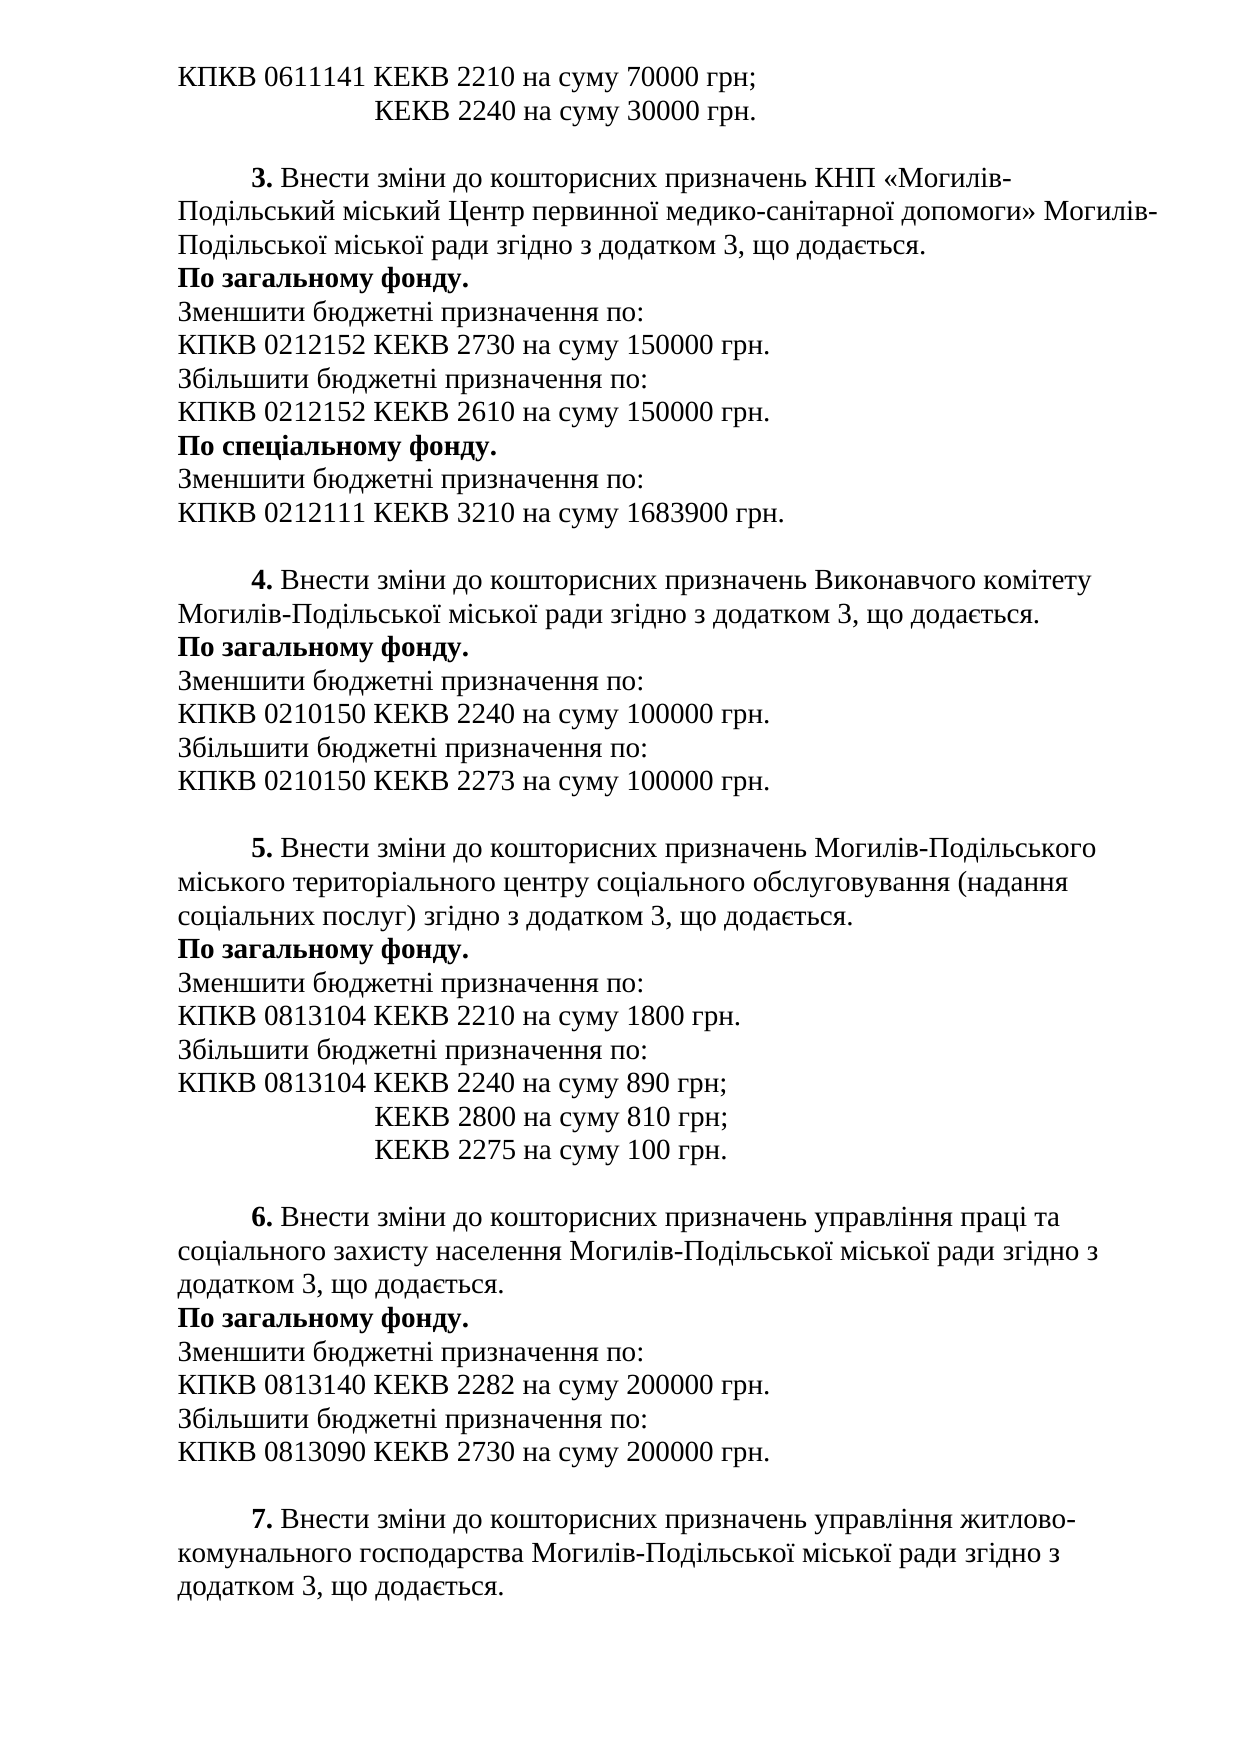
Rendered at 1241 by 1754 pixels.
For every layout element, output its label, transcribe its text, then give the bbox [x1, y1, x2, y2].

text Зменшити бюджетні призначення по: [177, 462, 1167, 495]
text КПКВ 0212111 КЕКВ 3210 на суму 1683900 грн. [177, 495, 1167, 529]
text КПКВ 0212152 КЕКВ 2610 на суму 150000 грн. [177, 394, 1167, 428]
text Збільшити бюджетні призначення по: [177, 361, 1167, 394]
text КПКВ 0813140 КЕКВ 2282 на суму 200000 грн. [177, 1367, 1167, 1401]
text Зменшити бюджетні призначення по: [177, 663, 1167, 696]
text КПКВ 0611141 КЕКВ 2210 на суму 70000 грн; [177, 59, 1167, 93]
text 5. Внести зміни до кошторисних призначень Могилів-Подільського міського територіального центру соціального обслуговування (надання соціальних послуг) згідно з додатком 3, що додається. [177, 831, 1167, 931]
text КПКВ 0212152 КЕКВ 2730 на суму 150000 грн. [177, 327, 1167, 361]
text По спеціальному фонду. [177, 428, 1167, 462]
text КПКВ 0210150 КЕКВ 2273 на суму 100000 грн. [177, 763, 1167, 797]
text По загальному фонду. [177, 260, 1167, 294]
text КЕКВ 2800 на суму 810 грн; [177, 1099, 1167, 1132]
text Збільшити бюджетні призначення по: [177, 1032, 1167, 1065]
text По загальному фонду. [177, 931, 1167, 965]
text Зменшити бюджетні призначення по: [177, 1334, 1167, 1367]
text Зменшити бюджетні призначення по: [177, 965, 1167, 998]
text КЕКВ 2275 на суму 100 грн. [177, 1132, 1167, 1166]
text 7. Внести зміни до кошторисних призначень управління житлово-комунального господарства Могилів-Подільської міської ради згідно з додатком 3, що додається. [177, 1501, 1167, 1602]
text КПКВ 0210150 КЕКВ 2240 на суму 100000 грн. [177, 696, 1167, 730]
text КПКВ 0813104 КЕКВ 2210 на суму 1800 грн. [177, 998, 1167, 1032]
text КПКВ 0813104 КЕКВ 2240 на суму 890 грн; [177, 1065, 1167, 1099]
text По загальному фонду. [177, 629, 1167, 663]
text По загальному фонду. [177, 1300, 1167, 1334]
text Зменшити бюджетні призначення по: [177, 294, 1167, 327]
text Збільшити бюджетні призначення по: [177, 1401, 1167, 1434]
text Збільшити бюджетні призначення по: [177, 730, 1167, 763]
text КЕКВ 2240 на суму 30000 грн. [177, 93, 1167, 126]
text 6. Внести зміни до кошторисних призначень управління праці та соціального захисту населення Могилів-Подільської міської ради згідно з додатком 3, що додається. [177, 1199, 1167, 1300]
text 4. Внести зміни до кошторисних призначень Виконавчого комітету Могилів-Подільської міської ради згідно з додатком 3, що додається. [177, 562, 1167, 629]
text 3. Внести зміни до кошторисних призначень КНП «Могилів-Подільський міський Центр первинної медико-санітарної допомоги» Могилів-Подільської міської ради згідно з додатком 3, що додається. [177, 160, 1167, 260]
text КПКВ 0813090 КЕКВ 2730 на суму 200000 грн. [177, 1434, 1167, 1468]
